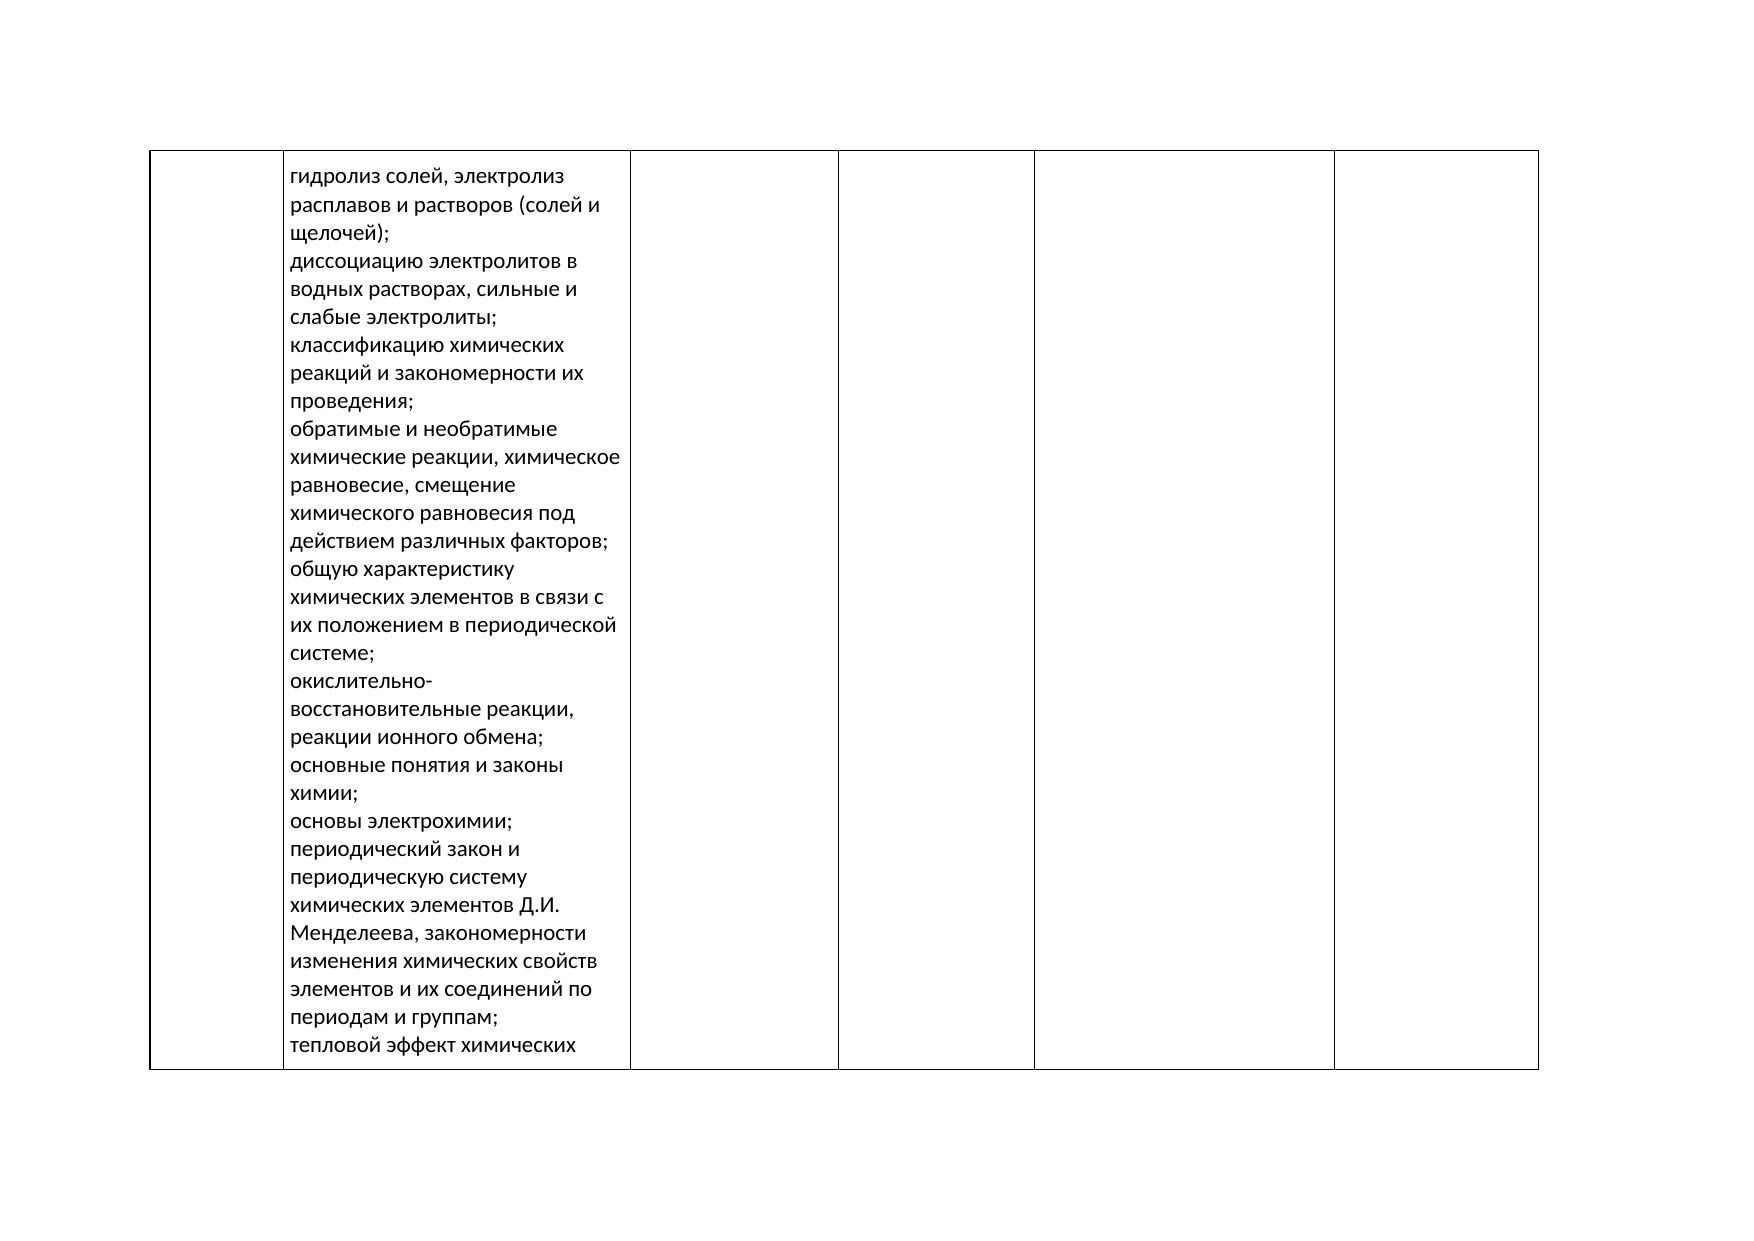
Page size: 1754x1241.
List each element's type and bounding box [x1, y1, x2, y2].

table_cell [839, 151, 1034, 1069]
table_cell [1035, 151, 1334, 1069]
table_cell [284, 151, 630, 1069]
table_cell [1335, 151, 1538, 1069]
table_cell [631, 151, 838, 1069]
